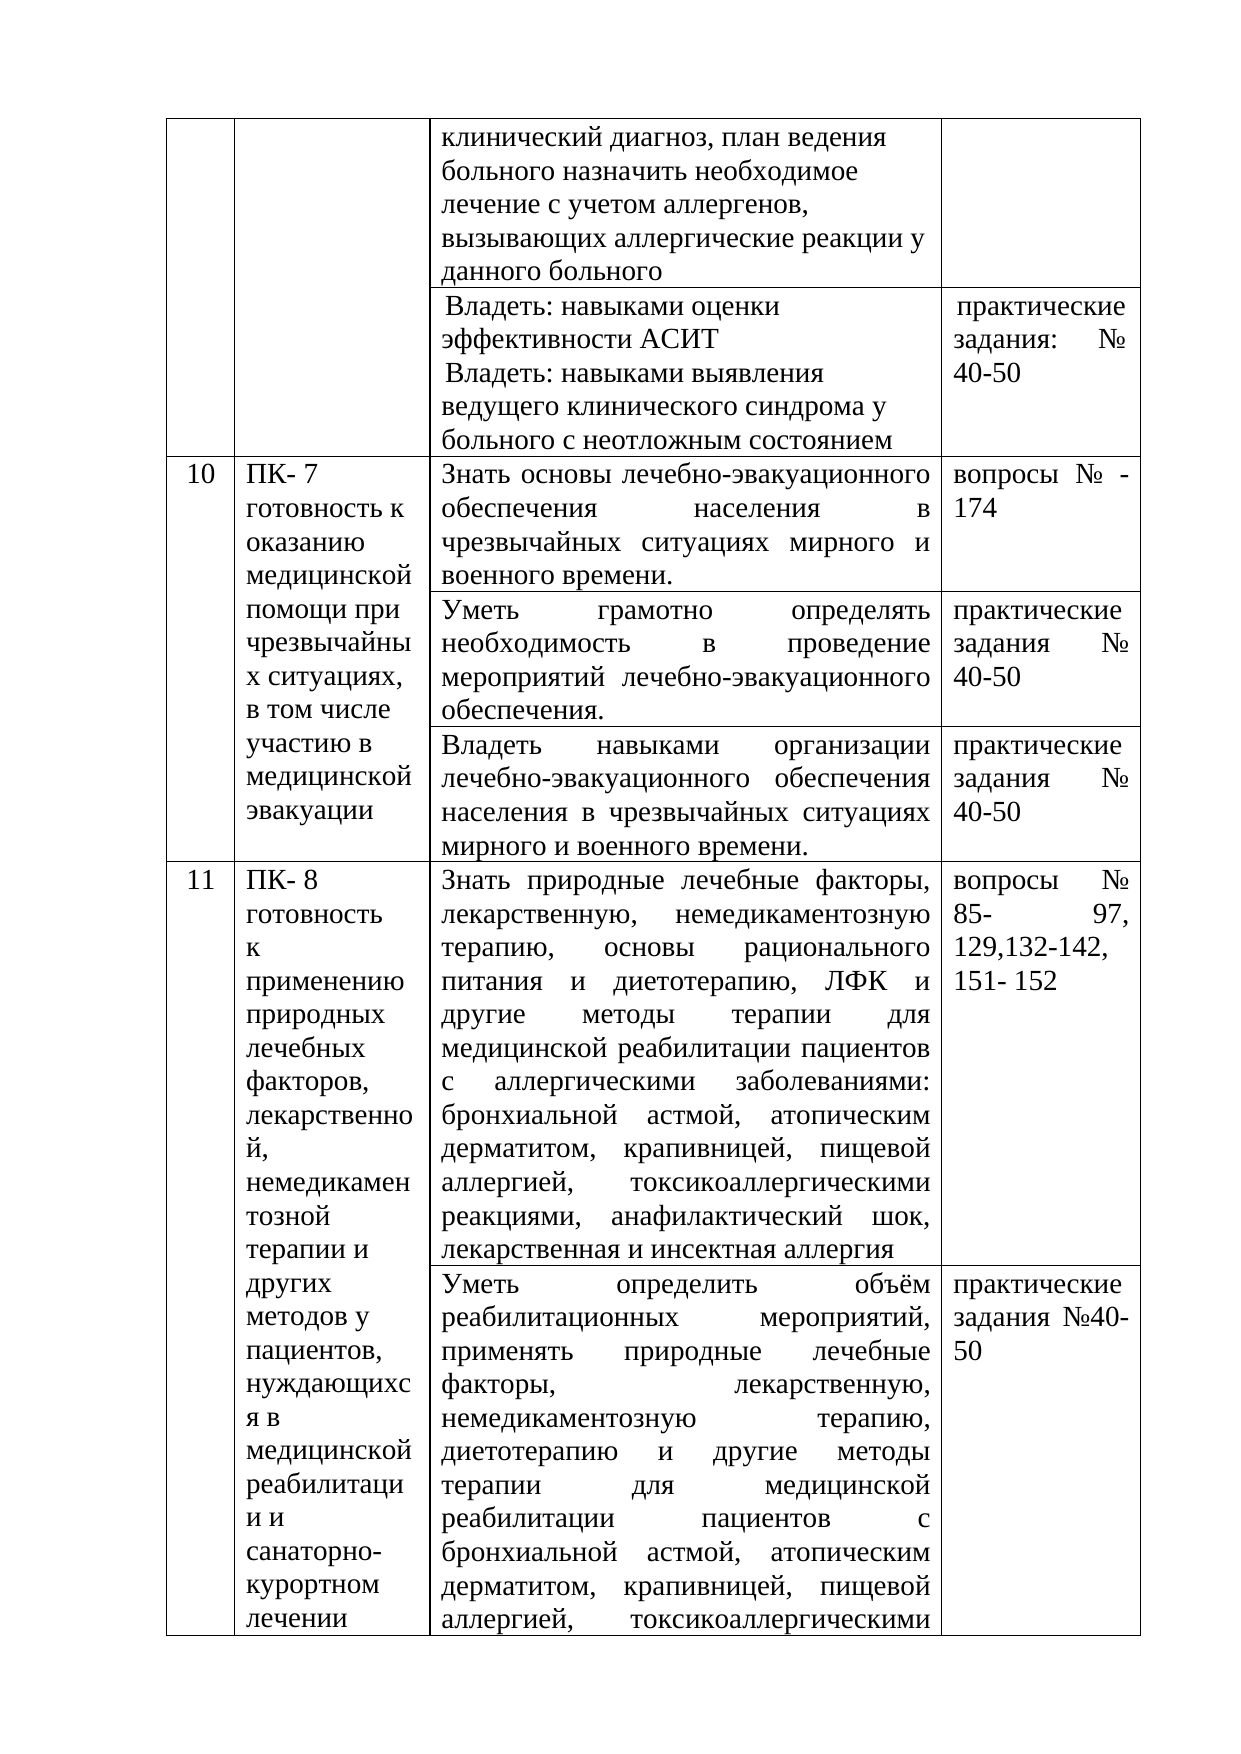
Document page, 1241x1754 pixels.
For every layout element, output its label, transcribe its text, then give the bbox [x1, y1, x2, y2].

table_cell 11 [167, 862, 234, 1635]
table_cell 10 [167, 457, 234, 861]
table_cell Владеть: навыками оценки эффективности АСИТ Владеть: навыками выявления ведущего клинического синдрома у больного с неотложным состоянием [431, 288, 941, 456]
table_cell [942, 119, 1140, 287]
table_cell практические задания: № 40-50 [942, 288, 1140, 456]
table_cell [942, 1266, 1140, 1635]
table_cell Знать основы лечебно-эвакуационного обеспечения населения в чрезвычайных ситуациях мирного и военного времени. [431, 457, 941, 591]
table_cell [431, 1266, 941, 1635]
table_cell ПК- 8 готовность к применению природных лечебных факторов, лекарственной, немедикаментозной терапии и других методов у пациентов, нуждающихся в медицинской реабилитации и санаторно-курортном лечении [235, 862, 429, 1635]
table_cell практические задания № 40-50 [942, 592, 1140, 726]
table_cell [431, 119, 941, 287]
table_cell вопросы № 85- 97, 129,132-142, 151- 152 [942, 862, 1140, 1265]
table_cell практические задания № 40-50 [942, 727, 1140, 861]
table_cell ПК- 7 готовность к оказанию медицинской помощи при чрезвычайных ситуациях, в том числе участию в медицинской эвакуации [235, 457, 429, 861]
table_cell Владеть навыками организации лечебно-эвакуационного обеспечения населения в чрезвычайных ситуациях мирного и военного времени. [431, 727, 941, 861]
table_cell Знать природные лечебные факторы, лекарственную, немедикаментозную терапию, основы рационального питания и диетотерапию, ЛФК и другие методы терапии для медицинской реабилитации пациентов с аллергическими заболеваниями: бронхиальной астмой, атопическим дерматитом, крапивницей, пищевой аллергией, токсикоаллергическими реакциями, анафилактический шок, лекарственная и инсектная аллергия [431, 862, 941, 1265]
table_cell Уметь грамотно определять необходимость в проведение мероприятий лечебно-эвакуационного обеспечения. [431, 592, 941, 726]
table_cell вопросы № -174 [942, 457, 1140, 591]
